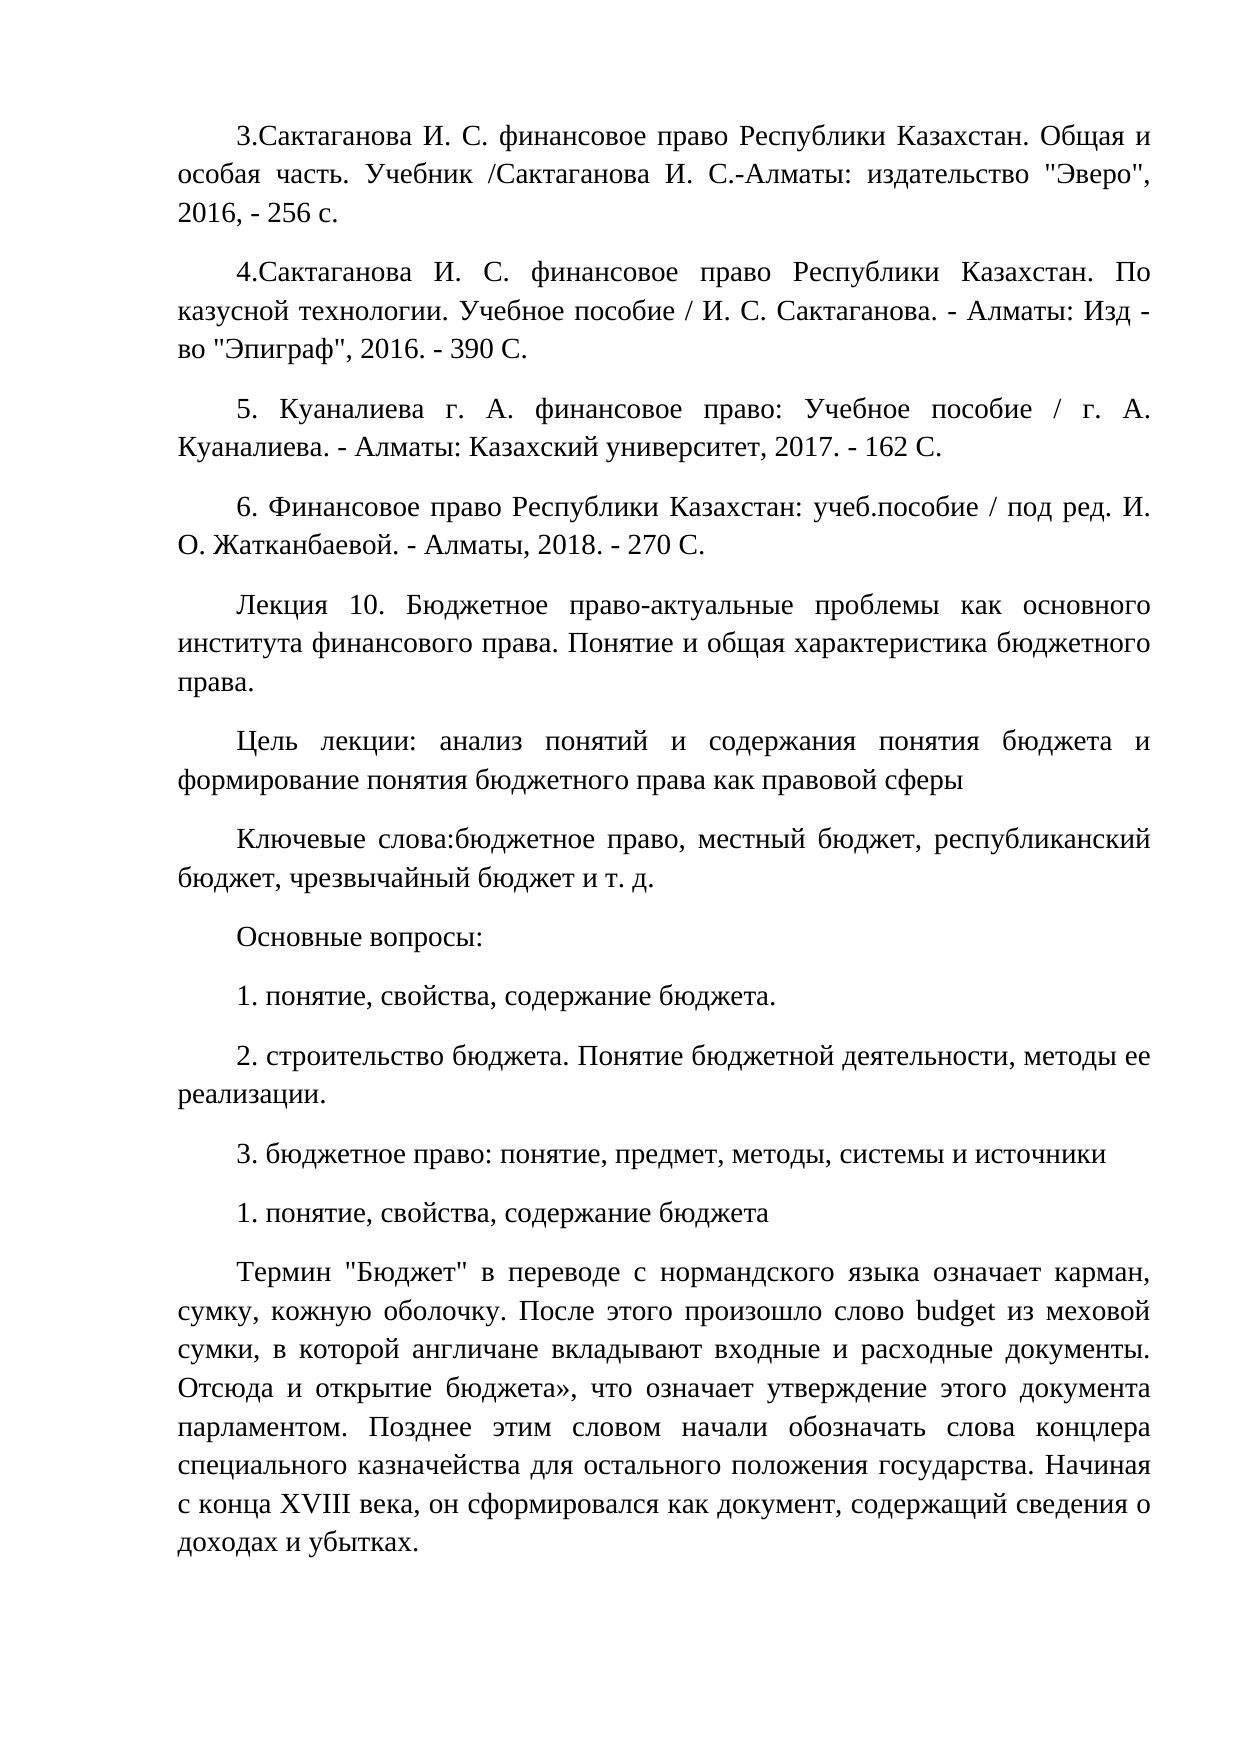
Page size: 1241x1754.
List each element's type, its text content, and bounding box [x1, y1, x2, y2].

text 6. Финансовое право Республики Казахстан: учеб.пособие / под ред. И. О. Жатканбаевой. - Алматы, 2018. - 270 С. [177, 489, 1152, 561]
text 1. понятие, свойства, содержание бюджета [177, 1195, 1152, 1229]
text Термин "Бюджет" в переводе с нормандского языка означает карман, сумку, кожную оболочку. После этого произошло слово budget из меховой сумки, в которой англичане вкладывают входные и расходные документы. Отсюда и открытие бюджета», что означает утверждение этого документа парламентом. Позднее этим словом начали обозначать слова концлера специального казначейства для остального положения государства. Начиная с конца XVIII века, он сформировался как документ, содержащий сведения о доходах и убытках. [177, 1254, 1152, 1558]
text 3. бюджетное право: понятие, предмет, методы, системы и источники [177, 1136, 1152, 1169]
text Ключевые слова:бюджетное право, местный бюджет, республиканский бюджет, чрезвычайный бюджет и т. д. [177, 821, 1152, 893]
text 4.Сактаганова И. С. финансовое право Республики Казахстан. По казусной технологии. Учебное пособие / И. С. Сактаганова. - Алматы: Изд - во "Эпиграф", 2016. - 390 С. [177, 254, 1152, 365]
text Цель лекции: анализ понятий и содержания понятия бюджета и формирование понятия бюджетного права как правовой сферы [177, 723, 1152, 795]
text 3.Сактаганова И. С. финансовое право Республики Казахстан. Общая и особая часть. Учебник /Сактаганова И. С.-Алматы: издательство "Эверо", 2016, - 256 с. [177, 118, 1152, 229]
text 5. Куаналиева г. А. финансовое право: Учебное пособие / г. А. Куаналиева. - Алматы: Казахский университет, 2017. - 162 С. [177, 391, 1152, 463]
text Основные вопросы: [177, 919, 1152, 953]
text 1. понятие, свойства, содержание бюджета. [177, 978, 1152, 1012]
text 2. строительство бюджета. Понятие бюджетной деятельности, методы ее реализации. [177, 1038, 1152, 1110]
text Лекция 10. Бюджетное право-актуальные проблемы как основного института финансового права. Понятие и общая характеристика бюджетного права. [177, 587, 1152, 697]
